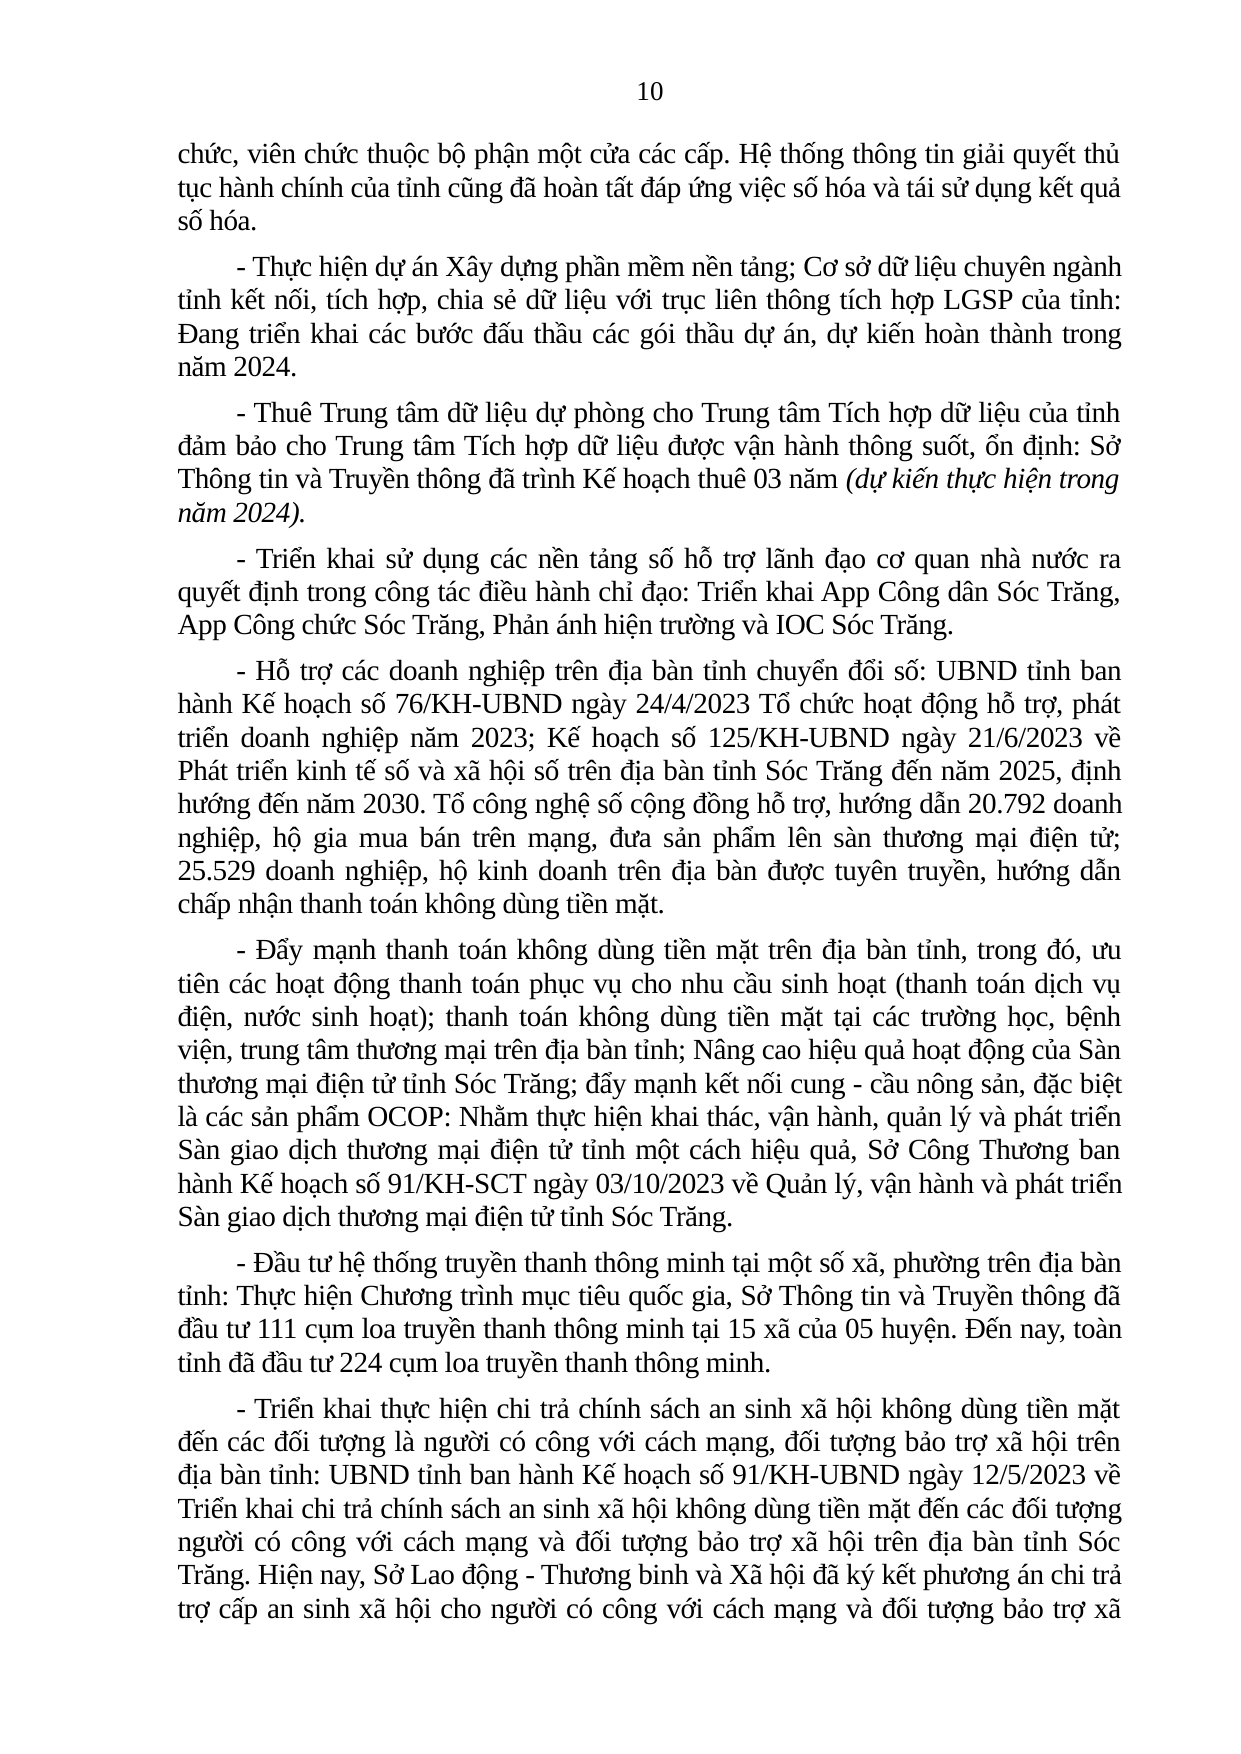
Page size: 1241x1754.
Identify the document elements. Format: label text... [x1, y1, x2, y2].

text - Đẩy mạnh thanh toán không dùng tiền mặt trên địa bàn tỉnh, trong đó, ưu tiên các hoạt động thanh toán phục vụ cho nhu cầu sinh hoạt (thanh toán dịch vụ điện, nước sinh hoạt); thanh toán không dùng tiền mặt tại các trường học, bệnh viện, trung tâm thương mại trên địa bàn tỉnh; Nâng cao hiệu quả hoạt động của Sàn thương mại điện tử tỉnh Sóc Trăng; đẩy mạnh kết nối cung - cầu nông sản, đặc biệt là các sản phẩm OCOP: Nhằm thực hiện khai thác, vận hành, quản lý và phát triển Sàn giao dịch thương mại điện tử tỉnh một cách hiệu quả, Sở Công Thương ban hành Kế hoạch số 91/KH-SCT ngày 03/10/2023 về Quản lý, vận hành và phát triển Sàn giao dịch thương mại điện tử tỉnh Sóc Trăng. [177, 933, 1122, 1233]
text - Hỗ trợ các doanh nghiệp trên địa bàn tỉnh chuyển đổi số: UBND tỉnh ban hành Kế hoạch số 76/KH-UBND ngày 24/4/2023 Tổ chức hoạt động hỗ trợ, phát triển doanh nghiệp năm 2023; Kế hoạch số 125/KH-UBND ngày 21/6/2023 về Phát triển kinh tế số và xã hội số trên địa bàn tỉnh Sóc Trăng đến năm 2025, định hướng đến năm 2030. Tổ công nghệ số cộng đồng hỗ trợ, hướng dẫn 20.792 doanh nghiệp, hộ gia mua bán trên mạng, đưa sản phẩm lên sàn thương mại điện tử; 25.529 doanh nghiệp, hộ kinh doanh trên địa bàn được tuyên truyền, hướng dẫn chấp nhận thanh toán không dùng tiền mặt. [177, 654, 1122, 921]
text - Thuê Trung tâm dữ liệu dự phòng cho Trung tâm Tích hợp dữ liệu của tỉnh đảm bảo cho Trung tâm Tích hợp dữ liệu được vận hành thông suốt, ổn định: Sở Thông tin và Truyền thông đã trình Kế hoạch thuê 03 năm (dự kiến thực hiện trong năm 2024). [177, 396, 1122, 529]
text - Thực hiện dự án Xây dựng phần mềm nền tảng; Cơ sở dữ liệu chuyên ngành tỉnh kết nối, tích hợp, chia sẻ dữ liệu với trục liên thông tích hợp LGSP của tỉnh: Đang triển khai các bước đấu thầu các gói thầu dự án, dự kiến hoàn thành trong năm 2024. [177, 250, 1122, 383]
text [177, 1391, 1122, 1625]
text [177, 137, 1122, 237]
text - Triển khai sử dụng các nền tảng số hỗ trợ lãnh đạo cơ quan nhà nước ra quyết định trong công tác điều hành chỉ đạo: Triển khai App Công dân Sóc Trăng, App Công chức Sóc Trăng, Phản ánh hiện trường và IOC Sóc Trăng. [177, 541, 1122, 641]
text - Đầu tư hệ thống truyền thanh thông minh tại một số xã, phường trên địa bàn tỉnh: Thực hiện Chương trình mục tiêu quốc gia, Sở Thông tin và Truyền thông đã đầu tư 111 cụm loa truyền thanh thông minh tại 15 xã của 05 huyện. Đến nay, toàn tỉnh đã đầu tư 224 cụm loa truyền thanh thông minh. [177, 1246, 1122, 1379]
